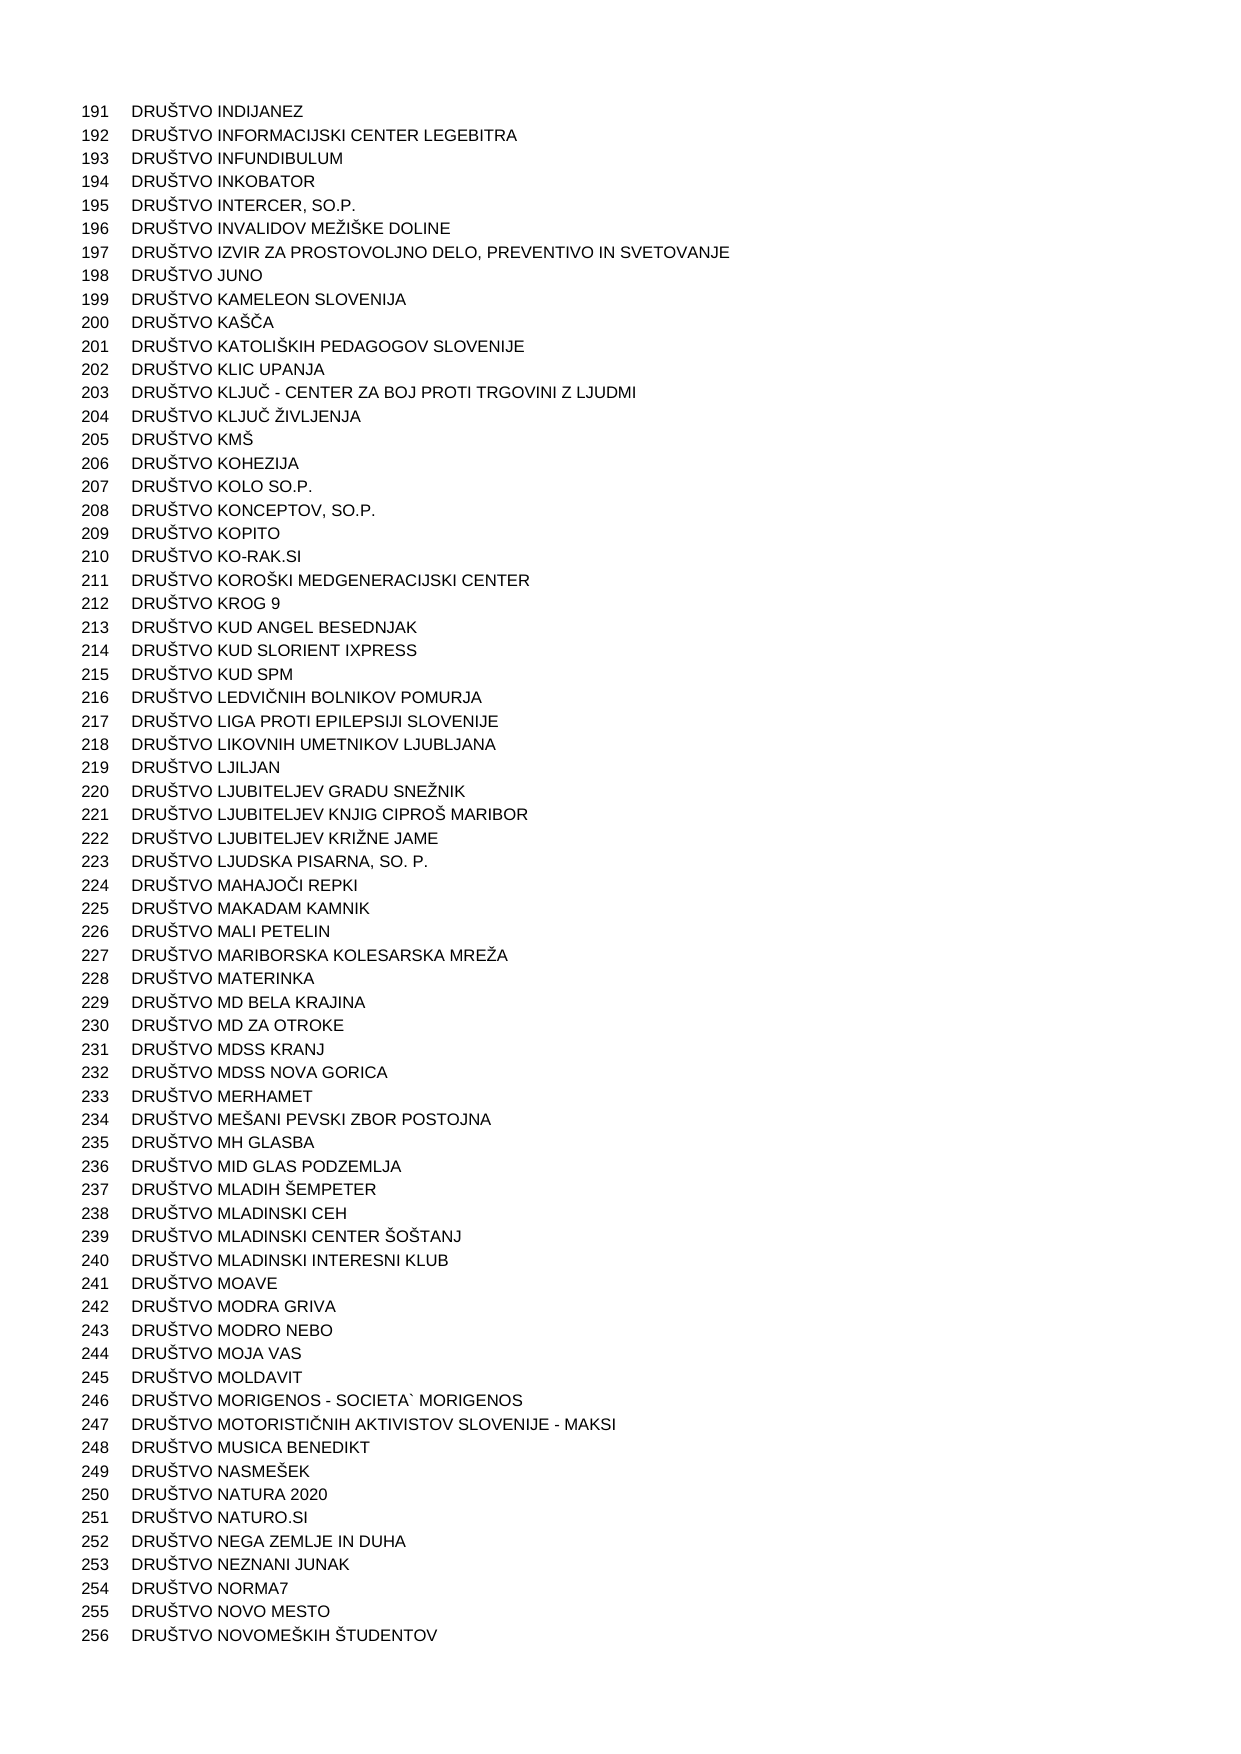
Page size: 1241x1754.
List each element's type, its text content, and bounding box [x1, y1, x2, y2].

table_cell DRUŠTVO NASMEŠEK [120, 1457, 1167, 1481]
table_cell 245 [59, 1363, 120, 1387]
table_cell 213 [59, 613, 120, 637]
table_cell DRUŠTVO KUD SLORIENT IXPRESS [120, 637, 1167, 660]
table_cell 222 [59, 824, 120, 848]
table_cell DRUŠTVO LEDVIČNIH BOLNIKOV POMURJA [120, 684, 1167, 707]
table_cell DRUŠTVO NEGA ZEMLJE IN DUHA [120, 1528, 1167, 1551]
table_cell DRUŠTVO MLADINSKI CENTER ŠOŠTANJ [120, 1223, 1167, 1246]
table_cell 231 [59, 1035, 120, 1059]
table_cell 200 [59, 309, 120, 332]
table_cell 191 [59, 98, 120, 121]
table_cell DRUŠTVO KAŠČA [120, 309, 1167, 332]
table_cell DRUŠTVO MLADINSKI INTERESNI KLUB [120, 1246, 1167, 1269]
table_cell 210 [59, 543, 120, 566]
table_cell DRUŠTVO INTERCER, SO.P. [120, 191, 1167, 215]
table_cell DRUŠTVO KLJUČ - CENTER ZA BOJ PROTI TRGOVINI Z LJUDMI [120, 379, 1167, 402]
table_cell DRUŠTVO MEŠANI PEVSKI ZBOR POSTOJNA [120, 1106, 1167, 1129]
table_cell DRUŠTVO KATOLIŠKIH PEDAGOGOV SLOVENIJE [120, 332, 1167, 356]
table_cell 250 [59, 1481, 120, 1504]
table_cell 194 [59, 168, 120, 191]
table_cell DRUŠTVO NATURO.SI [120, 1504, 1167, 1527]
table_cell 193 [59, 145, 120, 168]
table_cell DRUŠTVO MORIGENOS - SOCIETA` MORIGENOS [120, 1387, 1167, 1410]
table_cell 215 [59, 660, 120, 684]
table_cell DRUŠTVO KUD SPM [120, 660, 1167, 684]
table_cell DRUŠTVO KOLO SO.P. [120, 473, 1167, 496]
table_cell 216 [59, 684, 120, 707]
table_cell 249 [59, 1457, 120, 1481]
table_cell DRUŠTVO MDSS NOVA GORICA [120, 1059, 1167, 1082]
table_cell DRUŠTVO MODRO NEBO [120, 1316, 1167, 1340]
table_cell DRUŠTVO KLIC UPANJA [120, 356, 1167, 379]
table_cell 230 [59, 1012, 120, 1035]
table_cell 203 [59, 379, 120, 402]
table_cell 217 [59, 707, 120, 731]
table_cell DRUŠTVO JUNO [120, 262, 1167, 285]
table_cell 237 [59, 1176, 120, 1199]
table_cell 255 [59, 1598, 120, 1621]
table_cell DRUŠTVO KLJUČ ŽIVLJENJA [120, 403, 1167, 426]
table_cell DRUŠTVO MOJA VAS [120, 1340, 1167, 1363]
table_cell DRUŠTVO KUD ANGEL BESEDNJAK [120, 613, 1167, 637]
table_cell DRUŠTVO KOROŠKI MEDGENERACIJSKI CENTER [120, 566, 1167, 590]
table_cell DRUŠTVO MAHAJOČI REPKI [120, 871, 1167, 894]
table_cell DRUŠTVO MD BELA KRAJINA [120, 988, 1167, 1012]
table_cell 225 [59, 895, 120, 918]
table_cell DRUŠTVO NOVOMEŠKIH ŠTUDENTOV [120, 1621, 1167, 1644]
table_cell DRUŠTVO KOHEZIJA [120, 449, 1167, 473]
table_cell 221 [59, 801, 120, 824]
table_cell 219 [59, 754, 120, 777]
table_cell DRUŠTVO KO-RAK.SI [120, 543, 1167, 566]
table_cell 247 [59, 1410, 120, 1434]
table_cell 253 [59, 1551, 120, 1574]
table_cell DRUŠTVO LJILJAN [120, 754, 1167, 777]
table_cell DRUŠTVO MH GLASBA [120, 1129, 1167, 1152]
table_cell DRUŠTVO NATURA 2020 [120, 1481, 1167, 1504]
table_cell DRUŠTVO INDIJANEZ [120, 98, 1167, 121]
table_cell DRUŠTVO MARIBORSKA KOLESARSKA MREŽA [120, 941, 1167, 965]
table_cell DRUŠTVO LJUBITELJEV KNJIG CIPROŠ MARIBOR [120, 801, 1167, 824]
table_cell DRUŠTVO MALI PETELIN [120, 918, 1167, 941]
table_cell DRUŠTVO MATERINKA [120, 965, 1167, 988]
table_cell 208 [59, 496, 120, 519]
table_cell 244 [59, 1340, 120, 1363]
table_cell 195 [59, 191, 120, 215]
table_cell 235 [59, 1129, 120, 1152]
table_cell 211 [59, 566, 120, 590]
table_cell 241 [59, 1270, 120, 1293]
table_cell DRUŠTVO NEZNANI JUNAK [120, 1551, 1167, 1574]
table_cell 248 [59, 1434, 120, 1457]
table_cell DRUŠTVO MERHAMET [120, 1082, 1167, 1106]
table_cell DRUŠTVO NORMA7 [120, 1574, 1167, 1598]
table_cell 196 [59, 215, 120, 238]
table_cell 252 [59, 1528, 120, 1551]
table_cell DRUŠTVO NOVO MESTO [120, 1598, 1167, 1621]
table_cell 227 [59, 941, 120, 965]
table_cell DRUŠTVO INKOBATOR [120, 168, 1167, 191]
table_cell DRUŠTVO KAMELEON SLOVENIJA [120, 285, 1167, 309]
table_cell DRUŠTVO LIKOVNIH UMETNIKOV LJUBLJANA [120, 731, 1167, 754]
table_cell 199 [59, 285, 120, 309]
table_cell 236 [59, 1153, 120, 1176]
table_cell 256 [59, 1621, 120, 1644]
table_cell 209 [59, 520, 120, 543]
table_cell 242 [59, 1293, 120, 1316]
table_cell 243 [59, 1316, 120, 1340]
table_cell DRUŠTVO LJUDSKA PISARNA, SO. P. [120, 848, 1167, 871]
table_cell DRUŠTVO KROG 9 [120, 590, 1167, 613]
table_cell DRUŠTVO MD ZA OTROKE [120, 1012, 1167, 1035]
table_cell 226 [59, 918, 120, 941]
table_cell 205 [59, 426, 120, 449]
table_cell DRUŠTVO MUSICA BENEDIKT [120, 1434, 1167, 1457]
table_cell 224 [59, 871, 120, 894]
table_cell 229 [59, 988, 120, 1012]
table_cell DRUŠTVO INFUNDIBULUM [120, 145, 1167, 168]
table_cell DRUŠTVO KMŠ [120, 426, 1167, 449]
table_cell 251 [59, 1504, 120, 1527]
table_cell DRUŠTVO MDSS KRANJ [120, 1035, 1167, 1059]
table_cell 233 [59, 1082, 120, 1106]
table_cell 204 [59, 403, 120, 426]
table_cell DRUŠTVO MLADIH ŠEMPETER [120, 1176, 1167, 1199]
table_cell DRUŠTVO IZVIR ZA PROSTOVOLJNO DELO, PREVENTIVO IN SVETOVANJE [120, 238, 1167, 262]
table_cell 220 [59, 778, 120, 801]
table_cell DRUŠTVO MODRA GRIVA [120, 1293, 1167, 1316]
table_cell DRUŠTVO MID GLAS PODZEMLJA [120, 1153, 1167, 1176]
table_cell 254 [59, 1574, 120, 1598]
table_cell 214 [59, 637, 120, 660]
table_cell DRUŠTVO KONCEPTOV, SO.P. [120, 496, 1167, 519]
table_cell 246 [59, 1387, 120, 1410]
table_cell DRUŠTVO MOLDAVIT [120, 1363, 1167, 1387]
table_cell 192 [59, 121, 120, 144]
table_cell 228 [59, 965, 120, 988]
table_cell DRUŠTVO INVALIDOV MEŽIŠKE DOLINE [120, 215, 1167, 238]
table_cell DRUŠTVO LJUBITELJEV KRIŽNE JAME [120, 824, 1167, 848]
table_cell DRUŠTVO LIGA PROTI EPILEPSIJI SLOVENIJE [120, 707, 1167, 731]
table_cell 201 [59, 332, 120, 356]
table_cell DRUŠTVO KOPITO [120, 520, 1167, 543]
table_cell 223 [59, 848, 120, 871]
table_cell 212 [59, 590, 120, 613]
table_cell DRUŠTVO MAKADAM KAMNIK [120, 895, 1167, 918]
table_cell DRUŠTVO MOAVE [120, 1270, 1167, 1293]
table_cell DRUŠTVO LJUBITELJEV GRADU SNEŽNIK [120, 778, 1167, 801]
table_cell 198 [59, 262, 120, 285]
table_cell 207 [59, 473, 120, 496]
table_cell 240 [59, 1246, 120, 1269]
table_cell 232 [59, 1059, 120, 1082]
table_cell DRUŠTVO MLADINSKI CEH [120, 1199, 1167, 1223]
table_cell DRUŠTVO MOTORISTIČNIH AKTIVISTOV SLOVENIJE - MAKSI [120, 1410, 1167, 1434]
table_cell 197 [59, 238, 120, 262]
table_cell 234 [59, 1106, 120, 1129]
table_cell 202 [59, 356, 120, 379]
table_cell 239 [59, 1223, 120, 1246]
table_cell 218 [59, 731, 120, 754]
table_cell 238 [59, 1199, 120, 1223]
table_cell DRUŠTVO INFORMACIJSKI CENTER LEGEBITRA [120, 121, 1167, 144]
table_cell 206 [59, 449, 120, 473]
